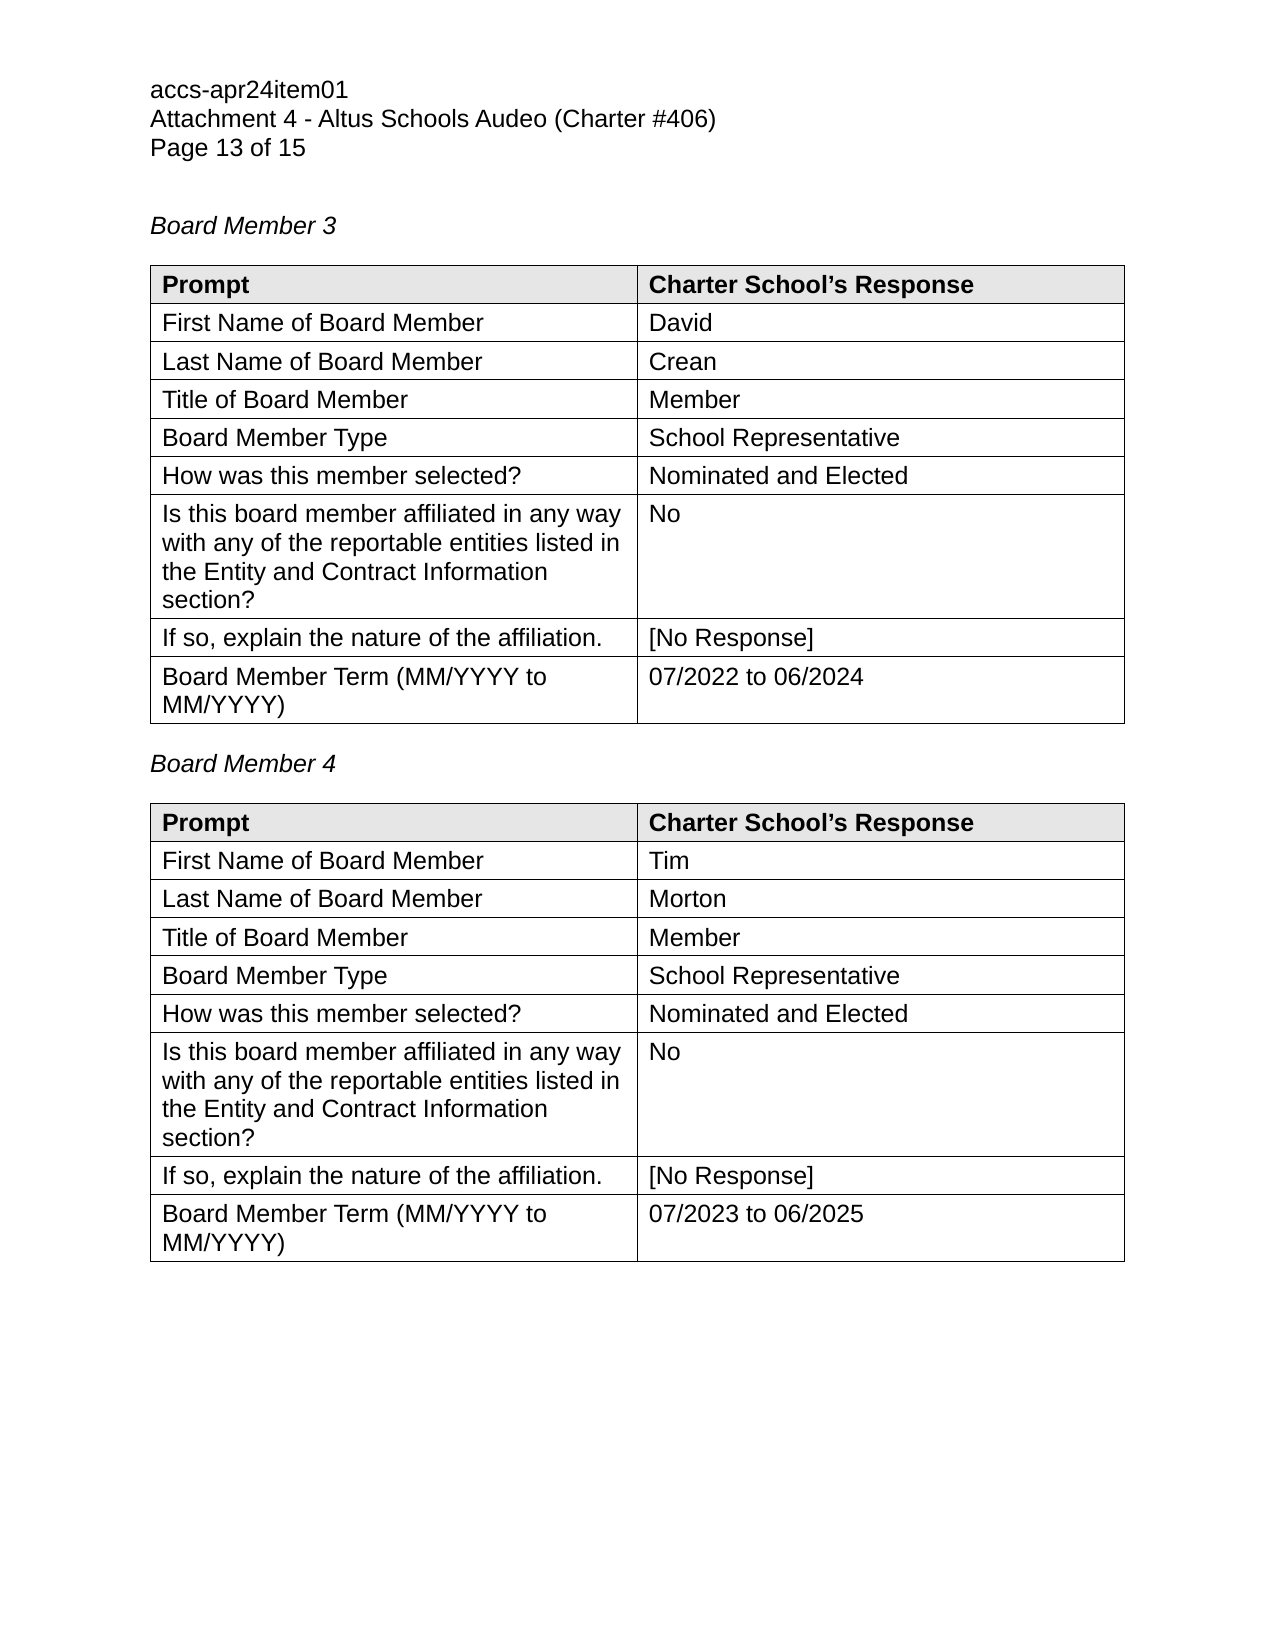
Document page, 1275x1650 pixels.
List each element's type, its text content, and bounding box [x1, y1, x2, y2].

table_cell Nominated and Elected [638, 995, 1124, 1032]
table_cell [No Response] [638, 619, 1124, 656]
table_cell 07/2023 to 06/2025 [638, 1195, 1124, 1261]
table_header Prompt [151, 804, 637, 841]
table_cell Board Member Term (MM/YYYY to MM/YYYY) [151, 657, 637, 723]
table_cell First Name of Board Member [151, 304, 637, 341]
table_header Charter School’s Response [638, 266, 1124, 303]
table_cell If so, explain the nature of the affiliation. [151, 619, 637, 656]
table_cell Member [638, 380, 1124, 417]
table_cell [No Response] [638, 1157, 1124, 1194]
table_header Prompt [151, 266, 637, 303]
table_cell Crean [638, 342, 1124, 379]
table_cell Member [638, 918, 1124, 955]
table_cell Title of Board Member [151, 380, 637, 417]
table_cell Is this board member affiliated in any way with any of the reportable entities listed in the Entity and Contract Information section? [151, 1033, 637, 1156]
table_cell Is this board member affiliated in any way with any of the reportable entities listed in the Entity and Contract Information section? [151, 495, 637, 618]
table_cell 07/2022 to 06/2024 [638, 657, 1124, 723]
table_cell School Representative [638, 419, 1124, 456]
text Board Member 4 [150, 749, 1125, 778]
table_cell Last Name of Board Member [151, 342, 637, 379]
table_cell No [638, 495, 1124, 618]
table_cell Nominated and Elected [638, 457, 1124, 494]
table_cell Board Member Term (MM/YYYY to MM/YYYY) [151, 1195, 637, 1261]
table_cell Morton [638, 880, 1124, 917]
text Board Member 3 [150, 211, 1125, 240]
table_cell How was this member selected? [151, 457, 637, 494]
table_cell No [638, 1033, 1124, 1156]
table_cell David [638, 304, 1124, 341]
table_header Charter School’s Response [638, 804, 1124, 841]
table_cell Title of Board Member [151, 918, 637, 955]
table_cell Last Name of Board Member [151, 880, 637, 917]
table_cell Board Member Type [151, 956, 637, 993]
table_cell Board Member Type [151, 419, 637, 456]
table_cell First Name of Board Member [151, 842, 637, 879]
table_cell School Representative [638, 956, 1124, 993]
table_cell Tim [638, 842, 1124, 879]
table_cell How was this member selected? [151, 995, 637, 1032]
table_cell If so, explain the nature of the affiliation. [151, 1157, 637, 1194]
